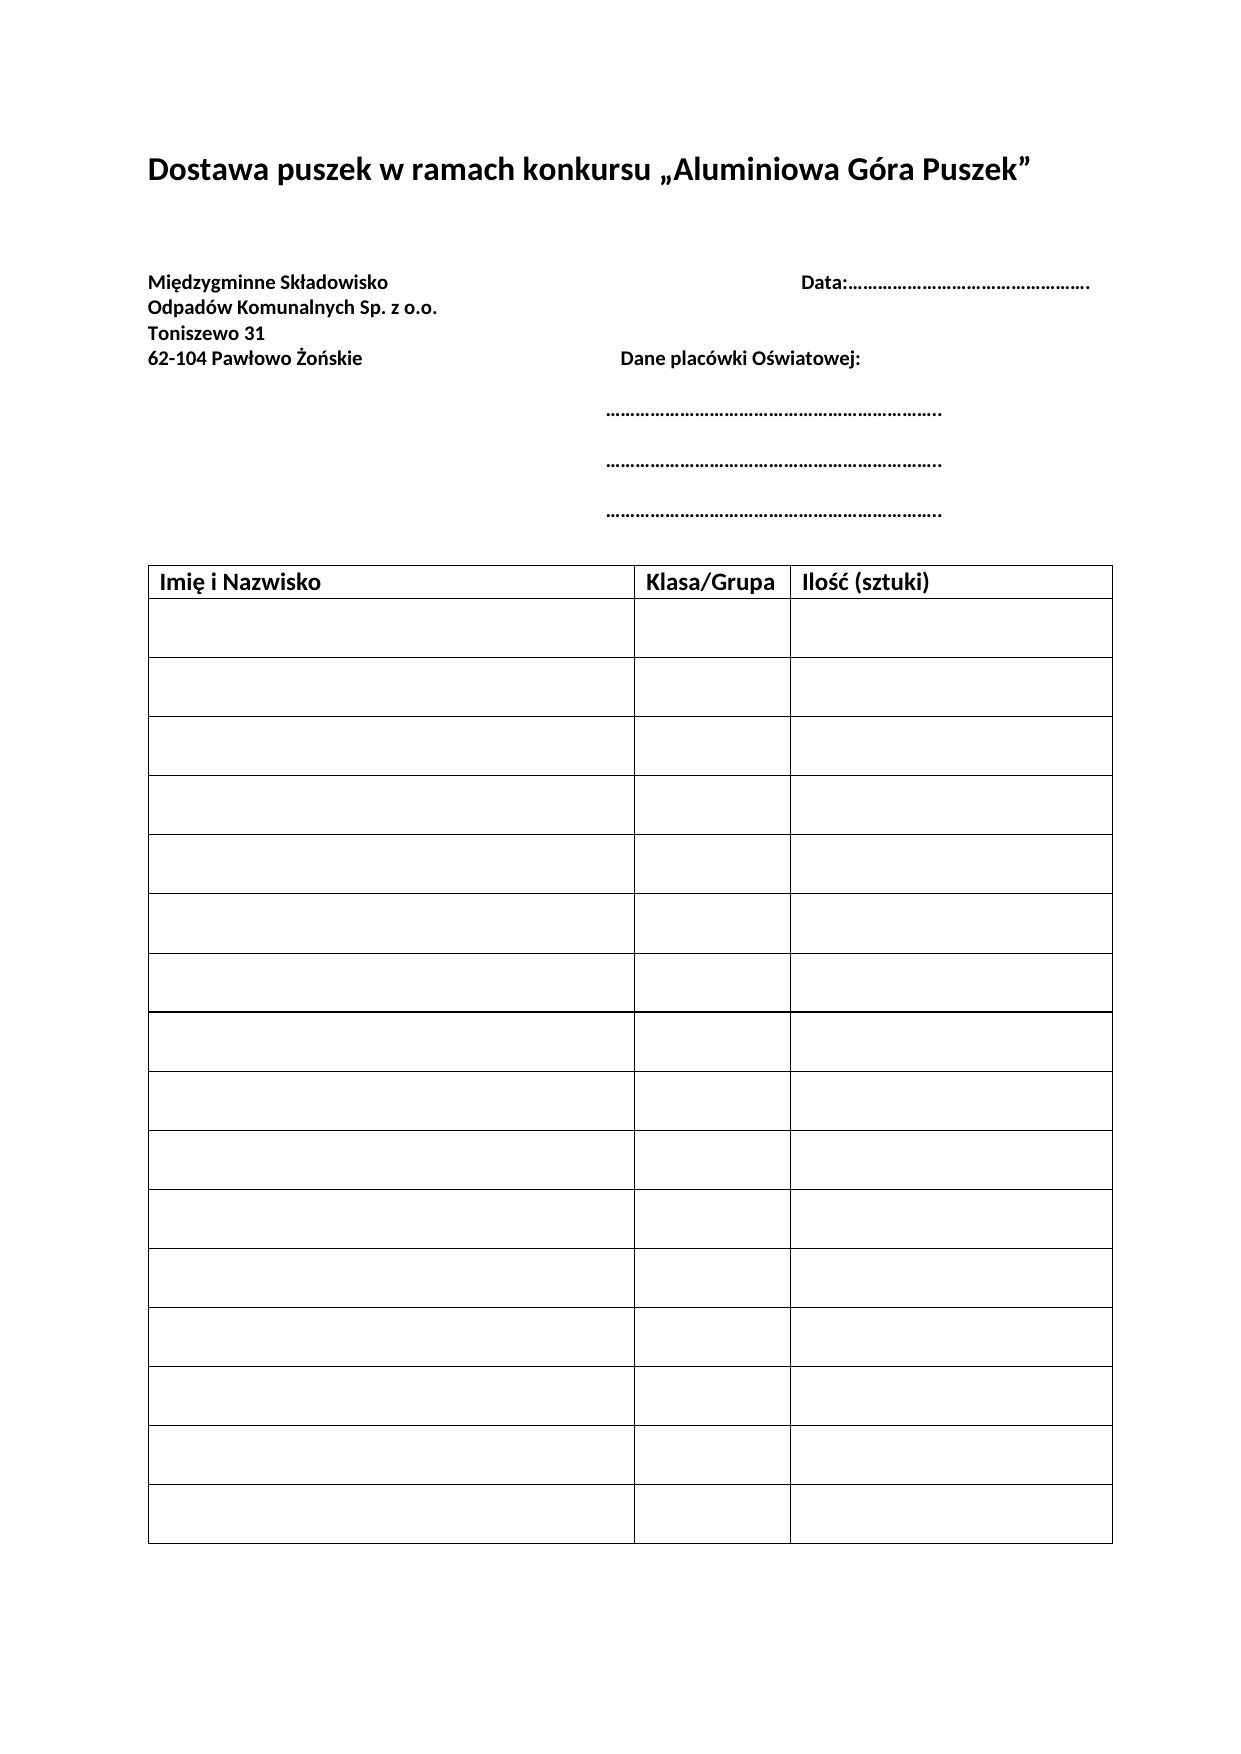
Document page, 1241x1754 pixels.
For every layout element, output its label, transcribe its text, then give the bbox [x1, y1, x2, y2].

table_cell [635, 835, 790, 893]
table_cell [149, 1485, 634, 1543]
table_cell [791, 1426, 1112, 1484]
table_cell [635, 717, 790, 775]
table_cell [149, 1072, 634, 1129]
table_cell [635, 1426, 790, 1484]
table_cell [149, 717, 634, 775]
table_cell [791, 658, 1112, 716]
table_header Klasa/Grupa [635, 566, 790, 598]
table_cell [791, 599, 1112, 657]
table_cell [791, 894, 1112, 952]
table_cell [791, 776, 1112, 834]
table_cell [791, 1013, 1112, 1071]
table_cell [791, 1131, 1112, 1189]
table_cell [149, 835, 634, 893]
table_cell [149, 1190, 634, 1248]
table_cell [635, 1072, 790, 1129]
table_cell [149, 894, 634, 952]
table_cell [791, 1308, 1112, 1366]
table_cell [635, 776, 790, 834]
table_cell [791, 1367, 1112, 1425]
table_cell [791, 1249, 1112, 1307]
table_cell [149, 1367, 634, 1425]
table_cell [791, 1072, 1112, 1129]
table_cell [149, 1249, 634, 1307]
text ………………………………………………………….. [605, 498, 1093, 523]
table_cell [791, 1485, 1112, 1543]
table_cell [635, 1131, 790, 1189]
table_cell [635, 599, 790, 657]
table_header Imię i Nazwisko [149, 566, 634, 598]
text ………………………………………………………….. [605, 396, 1093, 421]
table_cell [635, 1367, 790, 1425]
text 62-104 Pawłowo Żońskie Dane placówki Oświatowej: [148, 345, 1093, 371]
table_cell [149, 776, 634, 834]
text Dostawa puszek w ramach konkursu „Aluminiowa Góra Puszek” [148, 148, 1093, 188]
table_cell [149, 658, 634, 716]
table_cell [791, 717, 1112, 775]
table_cell [635, 658, 790, 716]
table_cell [149, 954, 634, 1011]
table_cell [635, 1249, 790, 1307]
text Międzygminne Składowisko Data:…………………………………………. [148, 269, 1093, 294]
table_cell [149, 1308, 634, 1366]
table_cell [791, 1190, 1112, 1248]
table_cell [635, 1190, 790, 1248]
table_cell [149, 1426, 634, 1484]
text Toniszewo 31 [148, 320, 1093, 345]
table_cell [791, 835, 1112, 893]
table_cell [635, 1013, 790, 1071]
table_cell [149, 1131, 634, 1189]
text ………………………………………………………….. [605, 447, 1093, 472]
table_cell [791, 954, 1112, 1011]
text Odpadów Komunalnych Sp. z o.o. [148, 294, 1093, 320]
table_cell [635, 1308, 790, 1366]
table_header Ilość (sztuki) [791, 566, 1112, 598]
table_cell [635, 954, 790, 1011]
table_cell [635, 894, 790, 952]
table_cell [635, 1485, 790, 1543]
table_cell [149, 1013, 634, 1071]
table_cell [149, 599, 634, 657]
